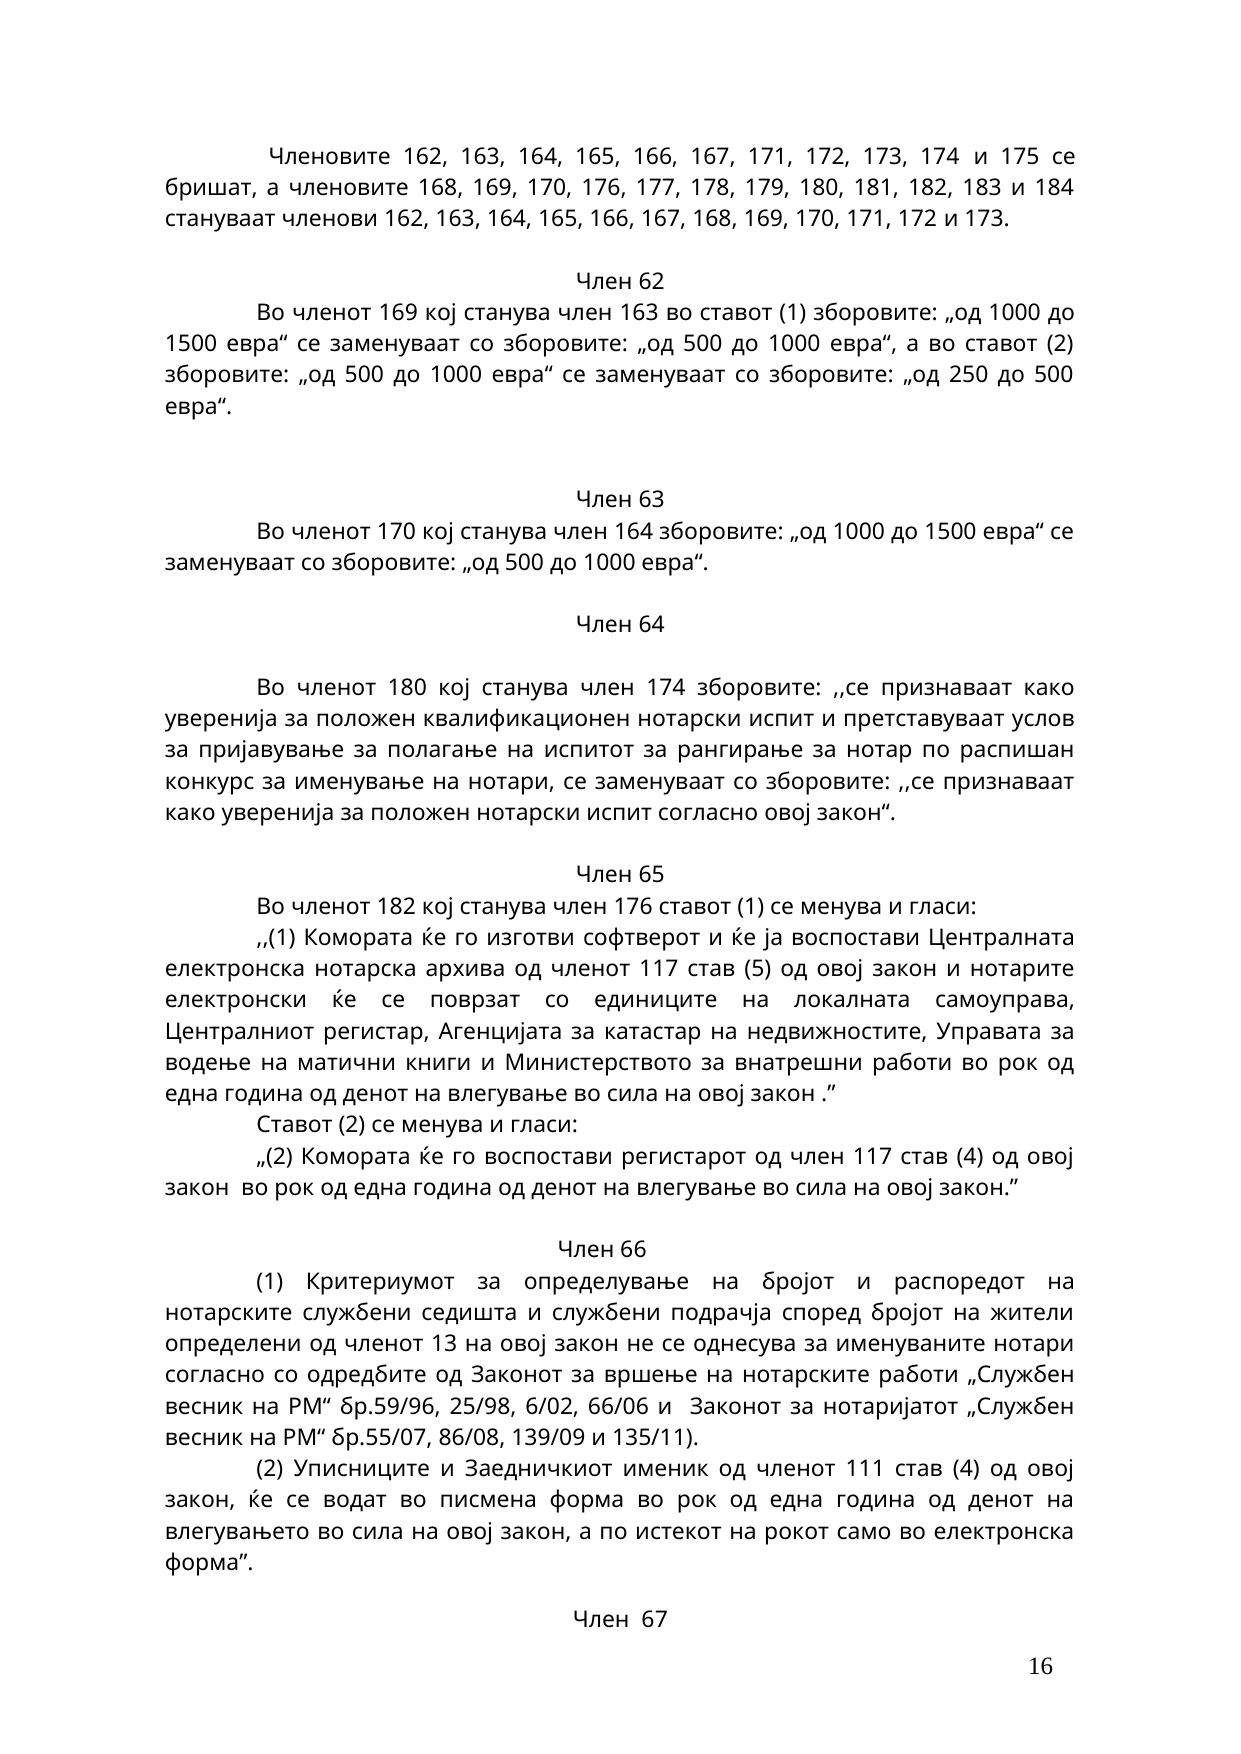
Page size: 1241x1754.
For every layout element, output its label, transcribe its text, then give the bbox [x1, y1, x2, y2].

text (2) Уписниците и Заедничкиот именик од членот 111 став (4) од овој закон, ќе се водат во писмена форма во рок од една година од денот на влегувањето во сила на овој закон, а по истекот на рокот само во електронска форма”. [164, 1452, 1076, 1577]
text „(2) Комората ќе го воспостави регистарот од член 117 став (4) од овој закон во рок од една година од денот на влегување во сила на овој закон.” [164, 1139, 1076, 1202]
text Член 67 [164, 1603, 1076, 1635]
text Член 63 [164, 483, 1076, 514]
text Член 66 [464, 1233, 1076, 1264]
text Член 62 [164, 264, 1076, 296]
text Член 65 [164, 858, 1076, 889]
text Член 64 [164, 608, 1076, 639]
text Во членот 170 кој станува член 164 зборовите: „од 1000 до 1500 евра“ се заменуваат со зборовите: „од 500 до 1000 евра“. [164, 514, 1076, 577]
text Во членот 182 кој станува член 176 ставот (1) се менува и гласи: [164, 889, 1076, 921]
text (1) Критериумот за определување на бројот и распоредот на нотарските службени седишта и службени подрачја според бројот на жители определени од членот 13 на овој закон не се однесува за именуваните нотари согласно со одредбите од Законот за вршење на нотарските работи „Службен весник на РМ“ бр.59/96, 25/98, 6/02, 66/06 и Законот за нотаријатот „Службен весник на РМ“ бр.55/07, 86/08, 139/09 и 135/11). [164, 1264, 1076, 1452]
text ,,(1) Комората ќе го изготви софтверот и ќе ја воспостави Централната електронска нотарска архива од членот 117 став (5) од овој закон и нотарите електронски ќе се поврзат со единиците на локалната самоуправа, Централниот регистар, Агенцијата за катастар на недвижностите, Управата за водење на матични книги и Министерството за внатрешни работи во рок од една година од денот на влегување во сила на овој закон .” [164, 921, 1076, 1108]
text Во членот 169 кој станува член 163 во ставот (1) зборовите: „од 1000 до 1500 евра“ се заменуваат со зборовите: „од 500 до 1000 евра“, а во ставот (2) зборовите: „од 500 до 1000 евра“ се заменуваат со зборовите: „од 250 до 500 евра“. [164, 296, 1076, 421]
text Во членот 180 кој станува член 174 зборовите: ,,се признаваат како уверенија за положен квалификационен нотарски испит и претставуваат услов за пријавување за полагање на испитот за рангирање за нотар по распишан конкурс за именување на нотари, се заменуваат со зборовите: ,,се признаваат како уверенија за положен нотарски испит согласно овој закон“. [164, 671, 1076, 827]
text Членовите 162, 163, 164, 165, 166, 167, 171, 172, 173, 174 и 175 се бришат, а членовите 168, 169, 170, 176, 177, 178, 179, 180, 181, 182, 183 и 184 стануваат членови 162, 163, 164, 165, 166, 167, 168, 169, 170, 171, 172 и 173. [164, 139, 1076, 233]
text Ставот (2) се менува и гласи: [164, 1108, 1076, 1139]
